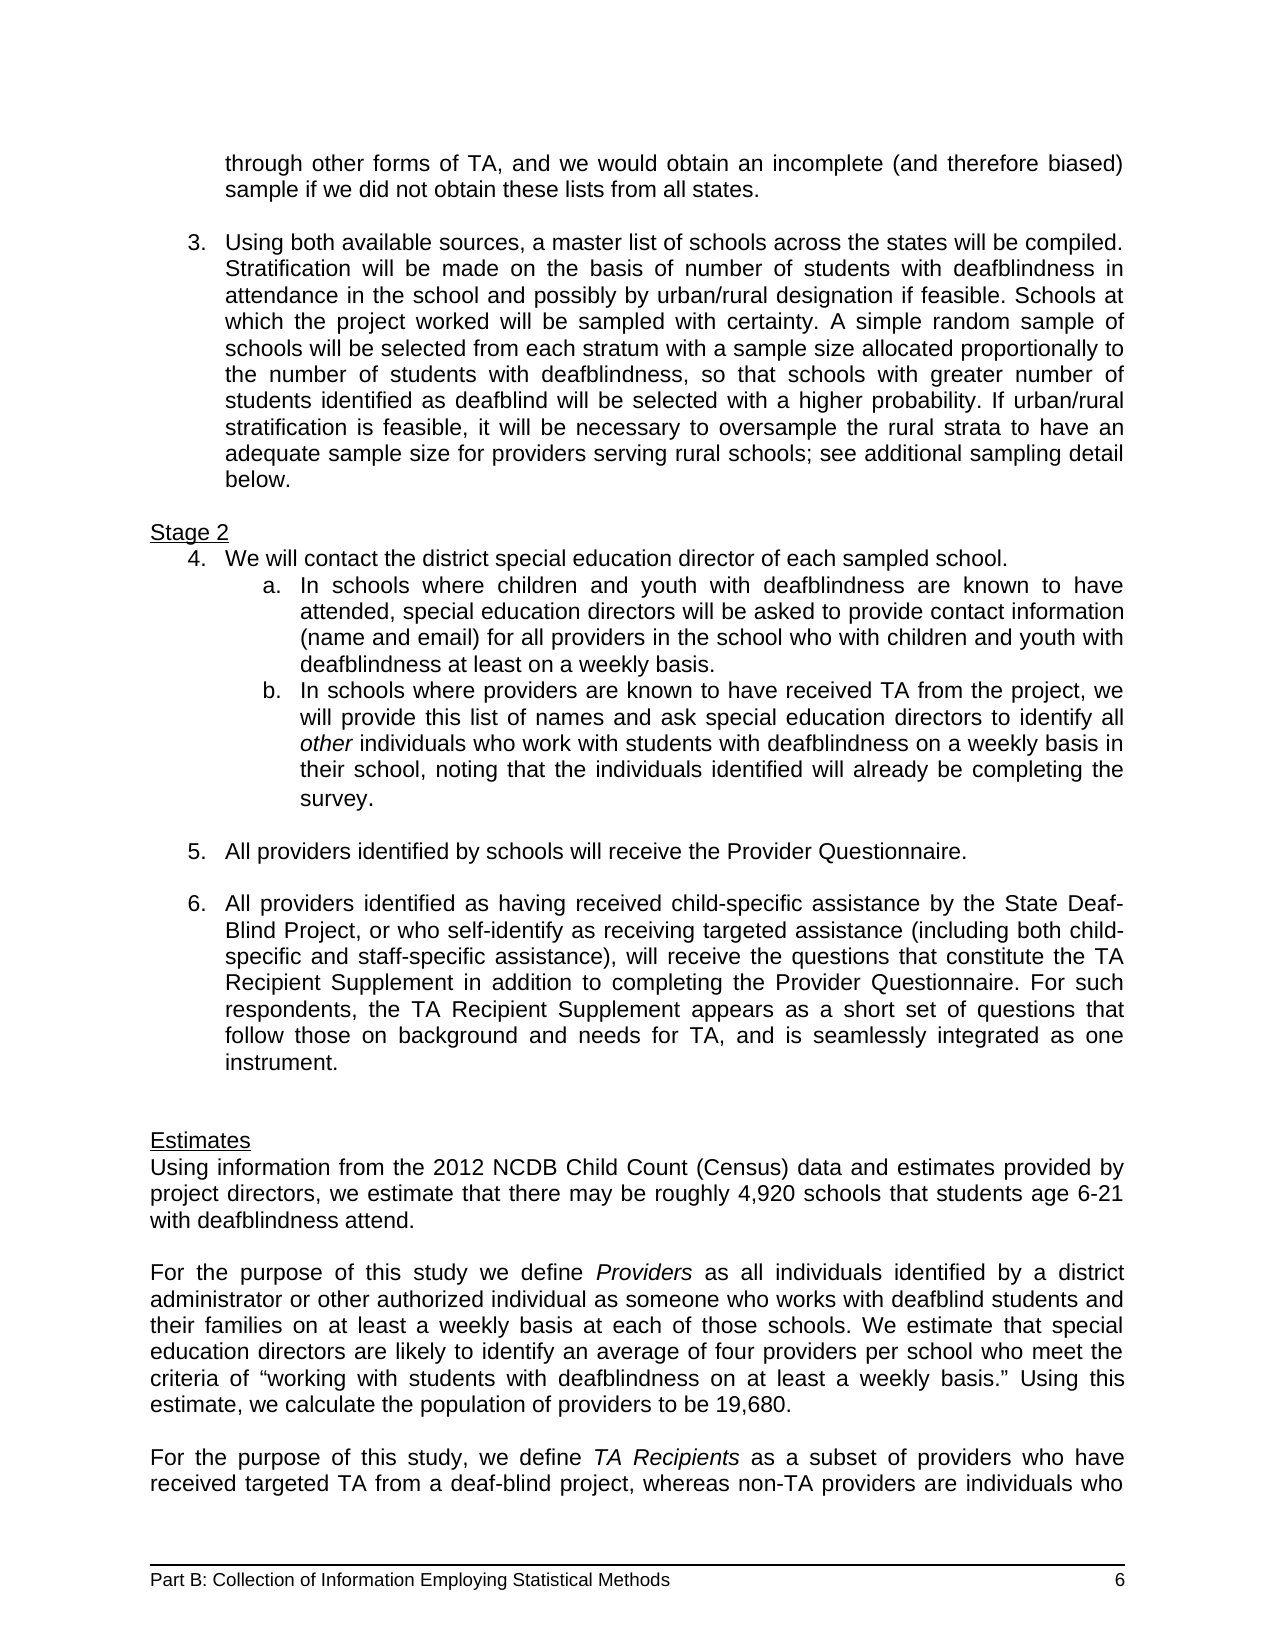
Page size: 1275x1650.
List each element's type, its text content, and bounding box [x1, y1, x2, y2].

text Estimates [150, 1127, 1125, 1154]
list We will contact the district special education director of each sampled school. [187, 545, 1125, 572]
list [187, 150, 1125, 203]
list All providers identified as having received child-specific assistance by the State Deaf-Blind Project, or who self-identify as receiving targeted assistance (including both child-specific and staff-specific assistance), will receive the questions that constitute the TA Recipient Supplement in addition to completing the Provider Questionnaire. For such respondents, the TA Recipient Supplement appears as a short set of questions that follow those on background and needs for TA, and is seamlessly integrated as one instrument. [187, 890, 1125, 1075]
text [150, 1444, 1125, 1496]
list All providers identified by schools will receive the Provider Questionnaire. [187, 838, 1125, 864]
list In schools where children and youth with deafblindness are known to have attended, special education directors will be asked to provide contact information (name and email) for all providers in the school who with children and youth with deafblindness at least on a weekly basis. [262, 572, 1125, 677]
text Stage 2 [150, 519, 1125, 545]
list Using both available sources, a master list of schools across the states will be compiled. Stratification will be made on the basis of number of students with deafblindness in attendance in the school and possibly by urban/rural designation if feasible. Schools at which the project worked will be sampled with certainty. A simple random sample of schools will be selected from each stratum with a sample size allocated proportionally to the number of students with deafblindness, so that schools with greater number of students identified as deafblind will be selected with a higher probability. If urban/rural stratification is feasible, it will be necessary to oversample the rural strata to have an adequate sample size for providers serving rural schools; see additional sampling detail below. [187, 229, 1125, 493]
text Using information from the 2012 NCDB Child Count (Census) data and estimates provided by project directors, we estimate that there may be roughly 4,920 schools that students age 6-21 with deafblindness attend. [150, 1154, 1125, 1233]
list In schools where providers are known to have received TA from the project, we will provide this list of names and ask special education directors to identify all other individuals who work with students with deafblindness on a weekly basis in their school, noting that the individuals identified will already be completing the survey. [262, 677, 1125, 811]
text For the purpose of this study we define Providers as all individuals identified by a district administrator or other authorized individual as someone who works with deafblind students and their families on at least a weekly basis at each of those schools. We estimate that special education directors are likely to identify an average of four providers per school who meet the criteria of “working with students with deafblindness on at least a weekly basis.” Using this estimate, we calculate the population of providers to be 19,680. [150, 1259, 1125, 1417]
